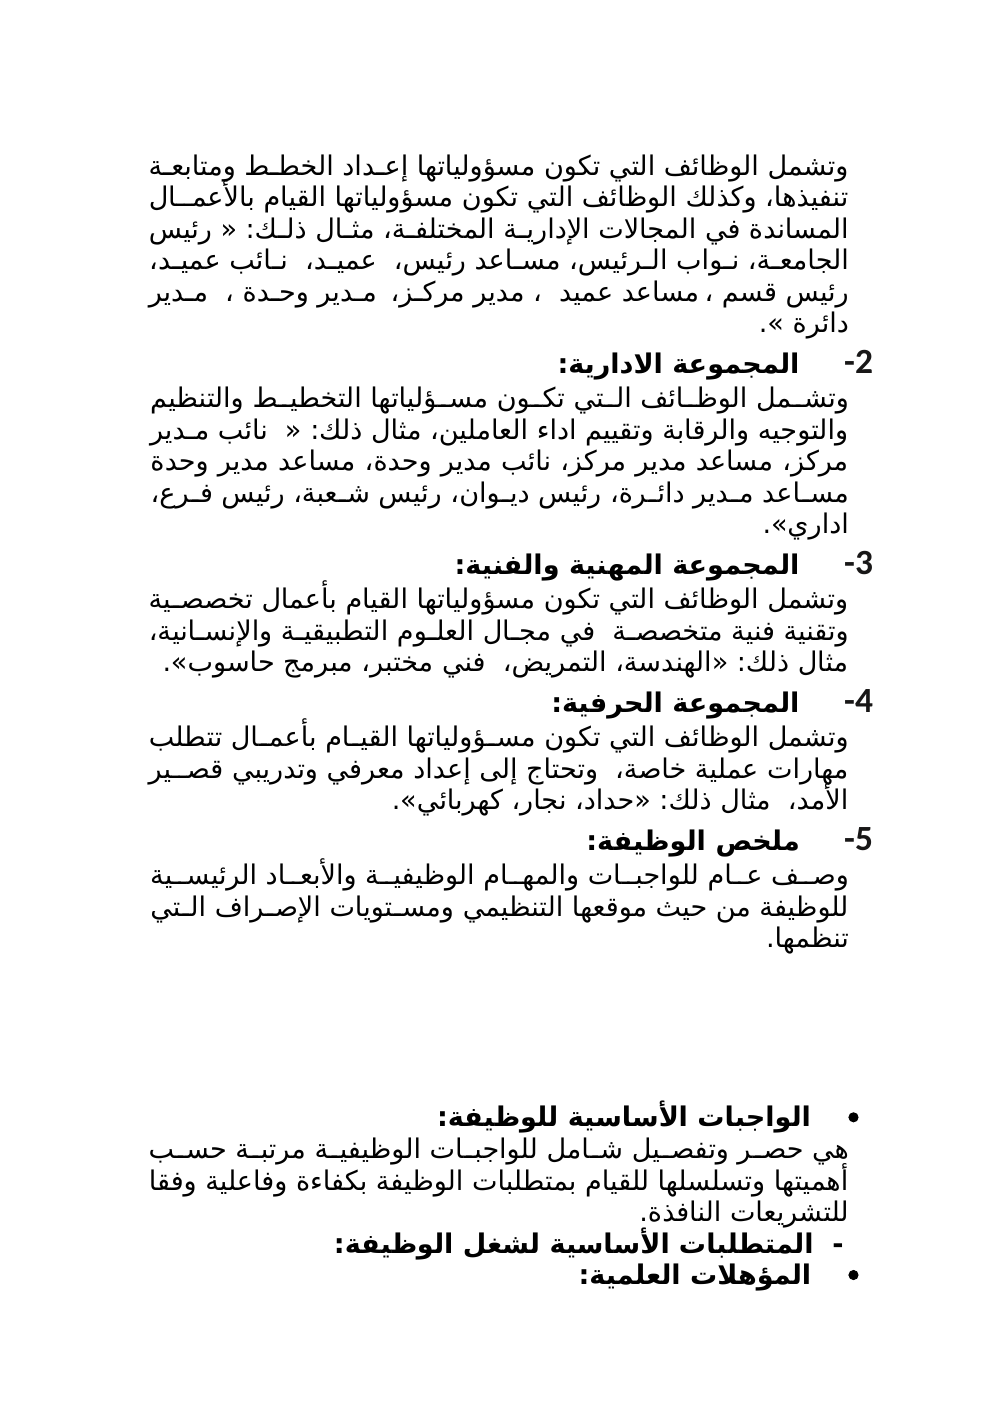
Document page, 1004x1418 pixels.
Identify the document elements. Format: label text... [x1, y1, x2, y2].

text وصف عام للواجبات والمهام الوظيفية والأبعاد الرئيسية للوظيفة من حيث موقعها التنظيمي ومستويات الإصراف التي تنظمها. [150, 859, 849, 954]
list المجموعة الادارية: [150, 339, 844, 383]
text وتشمل الوظائف التي تكون مسؤولياتها إعداد الخطط ومتابعة تنفيذها، وكذلك الوظائف التي تكون مسؤولياتها القيام بالأعمال المساندة في المجالات الإدارية المختلفة، مثال ذلك: « رئيس الجامعة، نواب الرئيس، مساعد رئيس، عميد، نائب عميد، رئيس قسم ، مساعد عميد ، مدير مركز، مدير وحدة ، مدير دائرة ». [148, 150, 849, 339]
text هي حصر وتفصيل شامل للواجبات الوظيفية مرتبة حسب أهميتها وتسلسلها للقيام بمتطلبات الوظيفة بكفاءة وفاعلية وفقا للتشريعات النافذة. [148, 1133, 849, 1228]
list ملخص الوظيفة: [150, 816, 844, 859]
text وتشمل الوظائف التي تكون مسؤلياتها التخطيط والتنظيم والتوجيه والرقابة وتقييم اداء العاملين، مثال ذلك: « نائب مدير مركز، مساعد مدير مركز، نائب مدير وحدة، مساعد مدير وحدة مساعد مدير دائرة، رئيس ديوان، رئيس شعبة، رئيس فرع، اداري». [150, 383, 849, 540]
text وتشمل الوظائف التي تكون مسؤولياتها القيام بأعمال تخصصية وتقنية فنية متخصصة في مجال العلوم التطبيقية والإنسانية، مثال ذلك: «الهندسة، التمريض، فني مختبر، مبرمج حاسوب». [148, 584, 849, 678]
list المجموعة الحرفية: [150, 678, 844, 722]
text - المتطلبات الأساسية لشغل الوظيفة: [150, 1228, 844, 1259]
list الواجبات الأساسية للوظيفة: [150, 1102, 849, 1133]
list المجموعة المهنية والفنية: [150, 540, 844, 584]
text وتشمل الوظائف التي تكون مسؤولياتها القيام بأعمال تتطلب مهارات عملية خاصة، وتحتاج إلى إعداد معرفي وتدريبي قصير الأمد، مثال ذلك: «حداد، نجار، كهربائي». [148, 722, 849, 816]
list المؤهلات العلمية: [150, 1259, 849, 1291]
